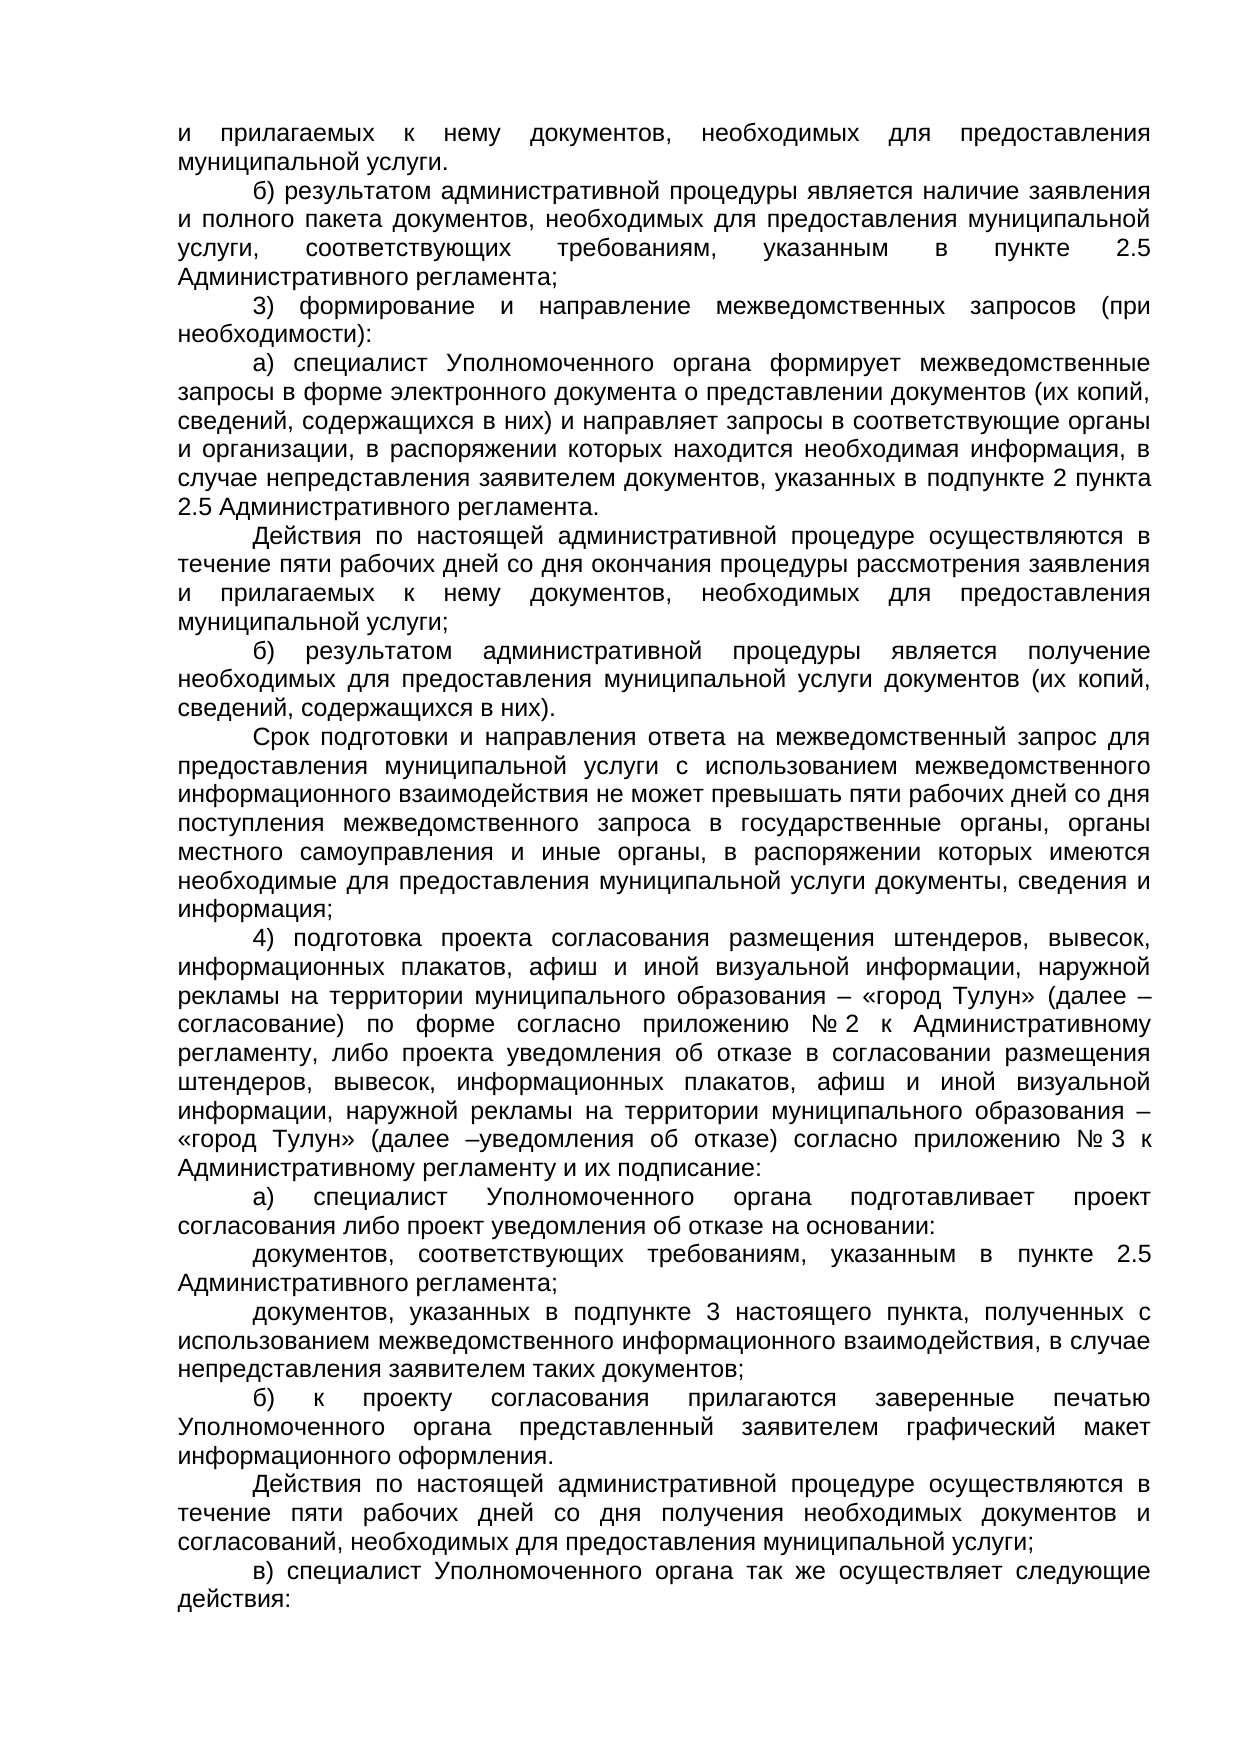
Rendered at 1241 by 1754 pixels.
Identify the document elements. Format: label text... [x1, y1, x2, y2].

text б) к проекту согласования прилагаются заверенные печатью Уполномоченного органа представленный заявителем графический макет информационного оформления. [177, 1383, 1152, 1469]
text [177, 118, 1152, 176]
text б) результатом административной процедуры является получение необходимых для предоставления муниципальной услуги документов (их копий, сведений, содержащихся в них). [177, 636, 1152, 722]
text а) специалист Уполномоченного органа формирует межведомственные запросы в форме электронного документа о представлении документов (их копий, сведений, содержащихся в них) и направляет запросы в соответствующие органы и организации, в распоряжении которых находится необходимая информация, в случае непредставления заявителем документов, указанных в подпункте 2 пункта 2.5 Административного регламента. [177, 348, 1152, 521]
text документов, указанных в подпункте 3 настоящего пункта, полученных с использованием межведомственного информационного взаимодействия, в случае непредставления заявителем таких документов; [177, 1297, 1152, 1383]
text Срок подготовки и направления ответа на межведомственный запрос для предоставления муниципальной услуги с использованием межведомственного информационного взаимодействия не может превышать пяти рабочих дней со дня поступления межведомственного запроса в государственные органы, органы местного самоуправления и иные органы, в распоряжении которых имеются необходимые для предоставления муниципальной услуги документы, сведения и информация; [177, 722, 1152, 923]
text Действия по настоящей административной процедуре осуществляются в течение пяти рабочих дней со дня получения необходимых документов и согласований, необходимых для предоставления муниципальной услуги; [177, 1469, 1152, 1556]
text Действия по настоящей административной процедуре осуществляются в течение пяти рабочих дней со дня окончания процедуры рассмотрения заявления и прилагаемых к нему документов, необходимых для предоставления муниципальной услуги; [177, 521, 1152, 636]
text а) специалист Уполномоченного органа подготавливает проект согласования либо проект уведомления об отказе на основании: [177, 1182, 1152, 1239]
text б) результатом административной процедуры является наличие заявления и полного пакета документов, необходимых для предоставления муниципальной услуги, соответствующих требованиям, указанным в пункте 2.5 Административного регламента; [177, 176, 1152, 291]
text 4) подготовка проекта согласования размещения штендеров, вывесок, информационных плакатов, афиш и иной визуальной информации, наружной рекламы на территории муниципального образования – «город Тулун» (далее –согласование) по форме согласно приложению № 2 к Административному регламенту, либо проекта уведомления об отказе в согласовании размещения штендеров, вывесок, информационных плакатов, афиш и иной визуальной информации, наружной рекламы на территории муниципального образования – «город Тулун» (далее –уведомления об отказе) согласно приложению № 3 к Административному регламенту и их подписание: [177, 923, 1152, 1182]
text 3) формирование и направление межведомственных запросов (при необходимости): [177, 291, 1152, 348]
text документов, соответствующих требованиям, указанным в пункте 2.5 Административного регламента; [177, 1239, 1152, 1297]
text в) специалист Уполномоченного органа так же осуществляет следующие действия: [177, 1556, 1152, 1613]
